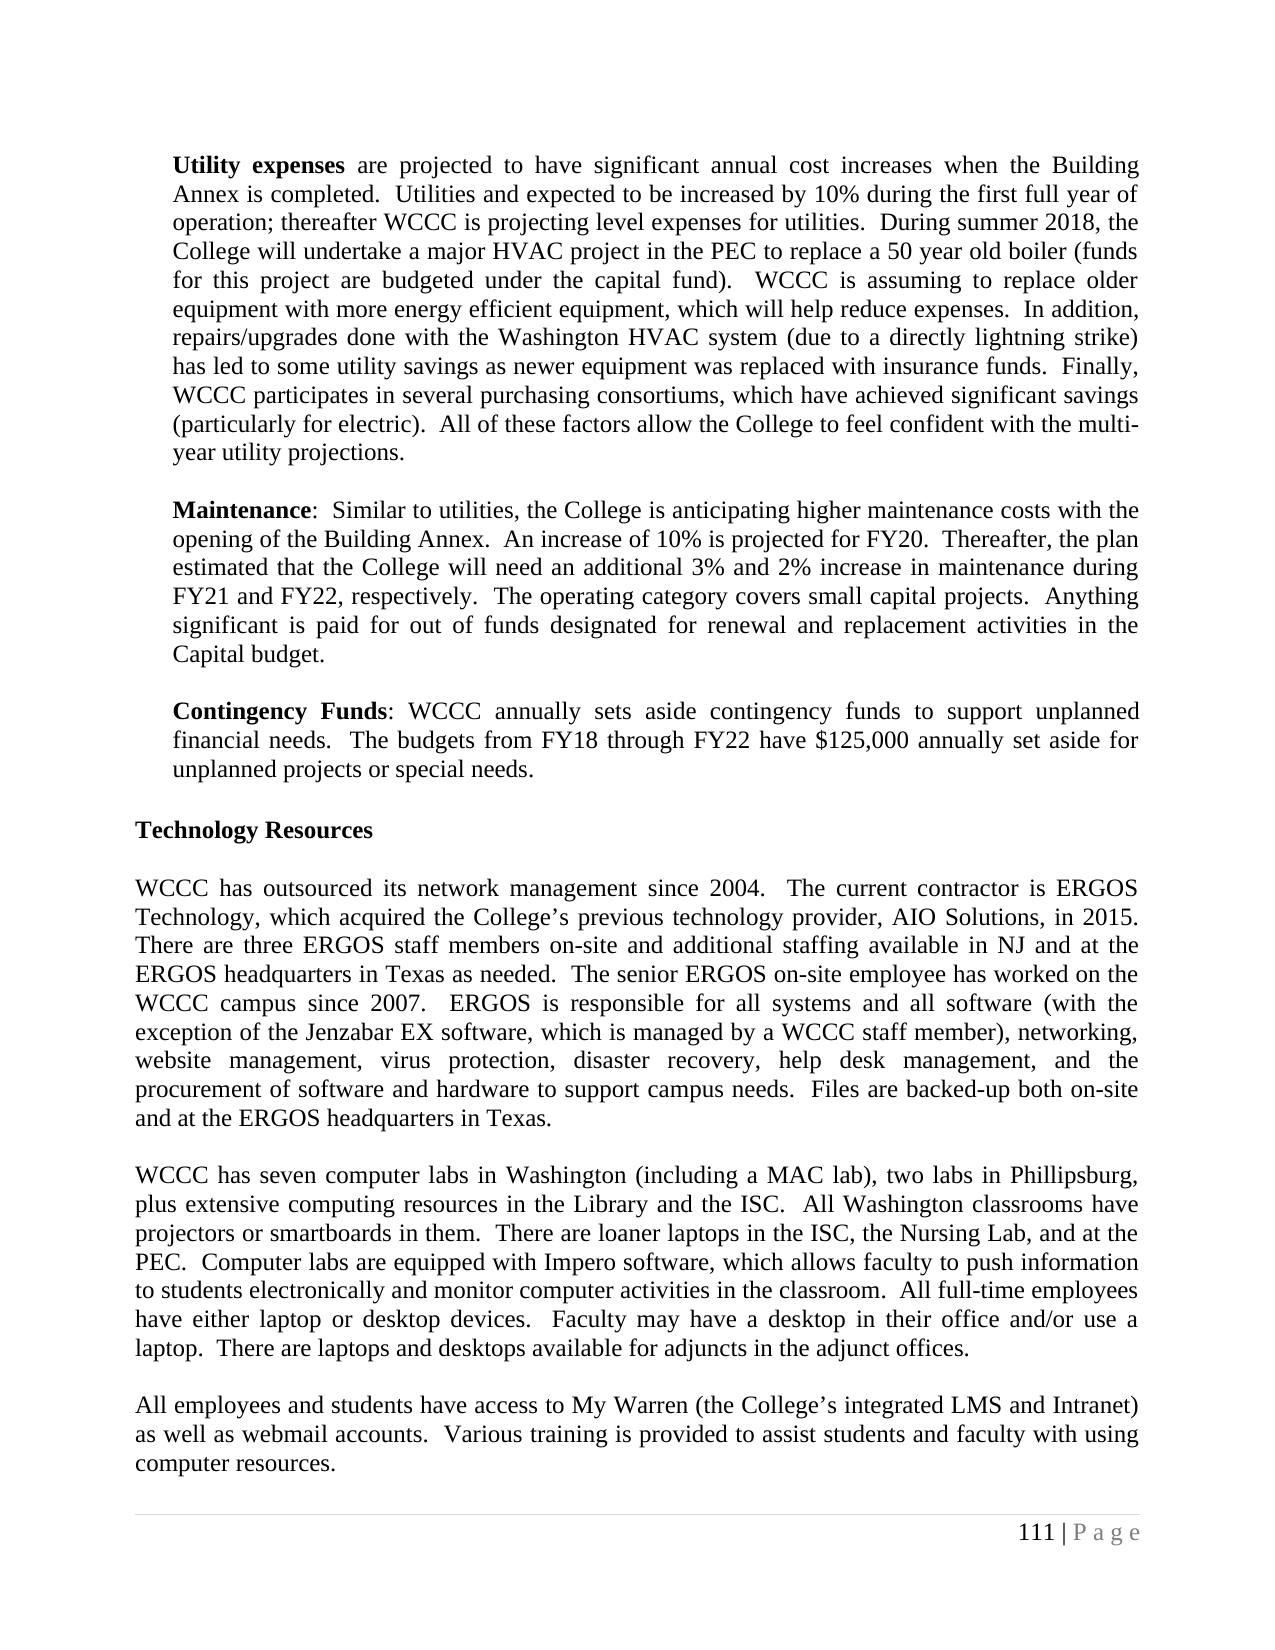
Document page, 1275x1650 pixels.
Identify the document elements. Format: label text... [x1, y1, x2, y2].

subtitle Technology Resources [135, 815, 1140, 844]
text Contingency Funds: WCCC annually sets aside contingency funds to support unplanned financial needs. The budgets from FY18 through FY22 have $125,000 annually set aside for unplanned projects or special needs. [172, 696, 1140, 782]
text WCCC has seven computer labs in Washington (including a MAC lab), two labs in Phillipsburg, plus extensive computing resources in the Library and the ISC. All Washington classrooms have projectors or smartboards in them. There are loaner laptops in the ISC, the Nursing Lab, and at the PEC. Computer labs are equipped with Impero software, which allows faculty to push information to students electronically and monitor computer activities in the classroom. All full-time employees have either laptop or desktop devices. Faculty may have a desktop in their office and/or use a laptop. There are laptops and desktops available for adjuncts in the adjunct offices. [135, 1160, 1140, 1362]
text Maintenance: Similar to utilities, the College is anticipating higher maintenance costs with the opening of the Building Annex. An increase of 10% is projected for FY20. Thereafter, the plan estimated that the College will need an additional 3% and 2% increase in maintenance during FY21 and FY22, respectively. The operating category covers small capital projects. Anything significant is paid for out of funds designated for renewal and replacement activities in the Capital budget. [172, 495, 1140, 667]
text Utility expenses are projected to have significant annual cost increases when the Building Annex is completed. Utilities and expected to be increased by 10% during the first full year of operation; thereafter WCCC is projecting level expenses for utilities. During summer 2018, the College will undertake a major HVAC project in the PEC to replace a 50 year old boiler (funds for this project are budgeted under the capital fund). WCCC is assuming to replace older equipment with more energy efficient equipment, which will help reduce expenses. In addition, repairs/upgrades done with the Washington HVAC system (due to a directly lightning strike) has led to some utility savings as newer equipment was replaced with insurance funds. Finally, WCCC participates in several purchasing consortiums, which have achieved significant savings (particularly for electric). All of these factors allow the College to feel confident with the multi-year utility projections. [172, 150, 1140, 466]
text WCCC has outsourced its network management since 2004. The current contractor is ERGOS Technology, which acquired the College’s previous technology provider, AIO Solutions, in 2015. There are three ERGOS staff members on-site and additional staffing available in NJ and at the ERGOS headquarters in Texas as needed. The senior ERGOS on-site employee has worked on the WCCC campus since 2007. ERGOS is responsible for all systems and all software (with the exception of the Jenzabar EX software, which is managed by a WCCC staff member), networking, website management, virus protection, disaster recovery, help desk management, and the procurement of software and hardware to support campus needs. Files are backed-up both on-site and at the ERGOS headquarters in Texas. [135, 873, 1140, 1132]
text All employees and students have access to My Warren (the College’s integrated LMS and Intranet) as well as webmail accounts. Various training is provided to assist students and faculty with using computer resources. [135, 1390, 1140, 1477]
